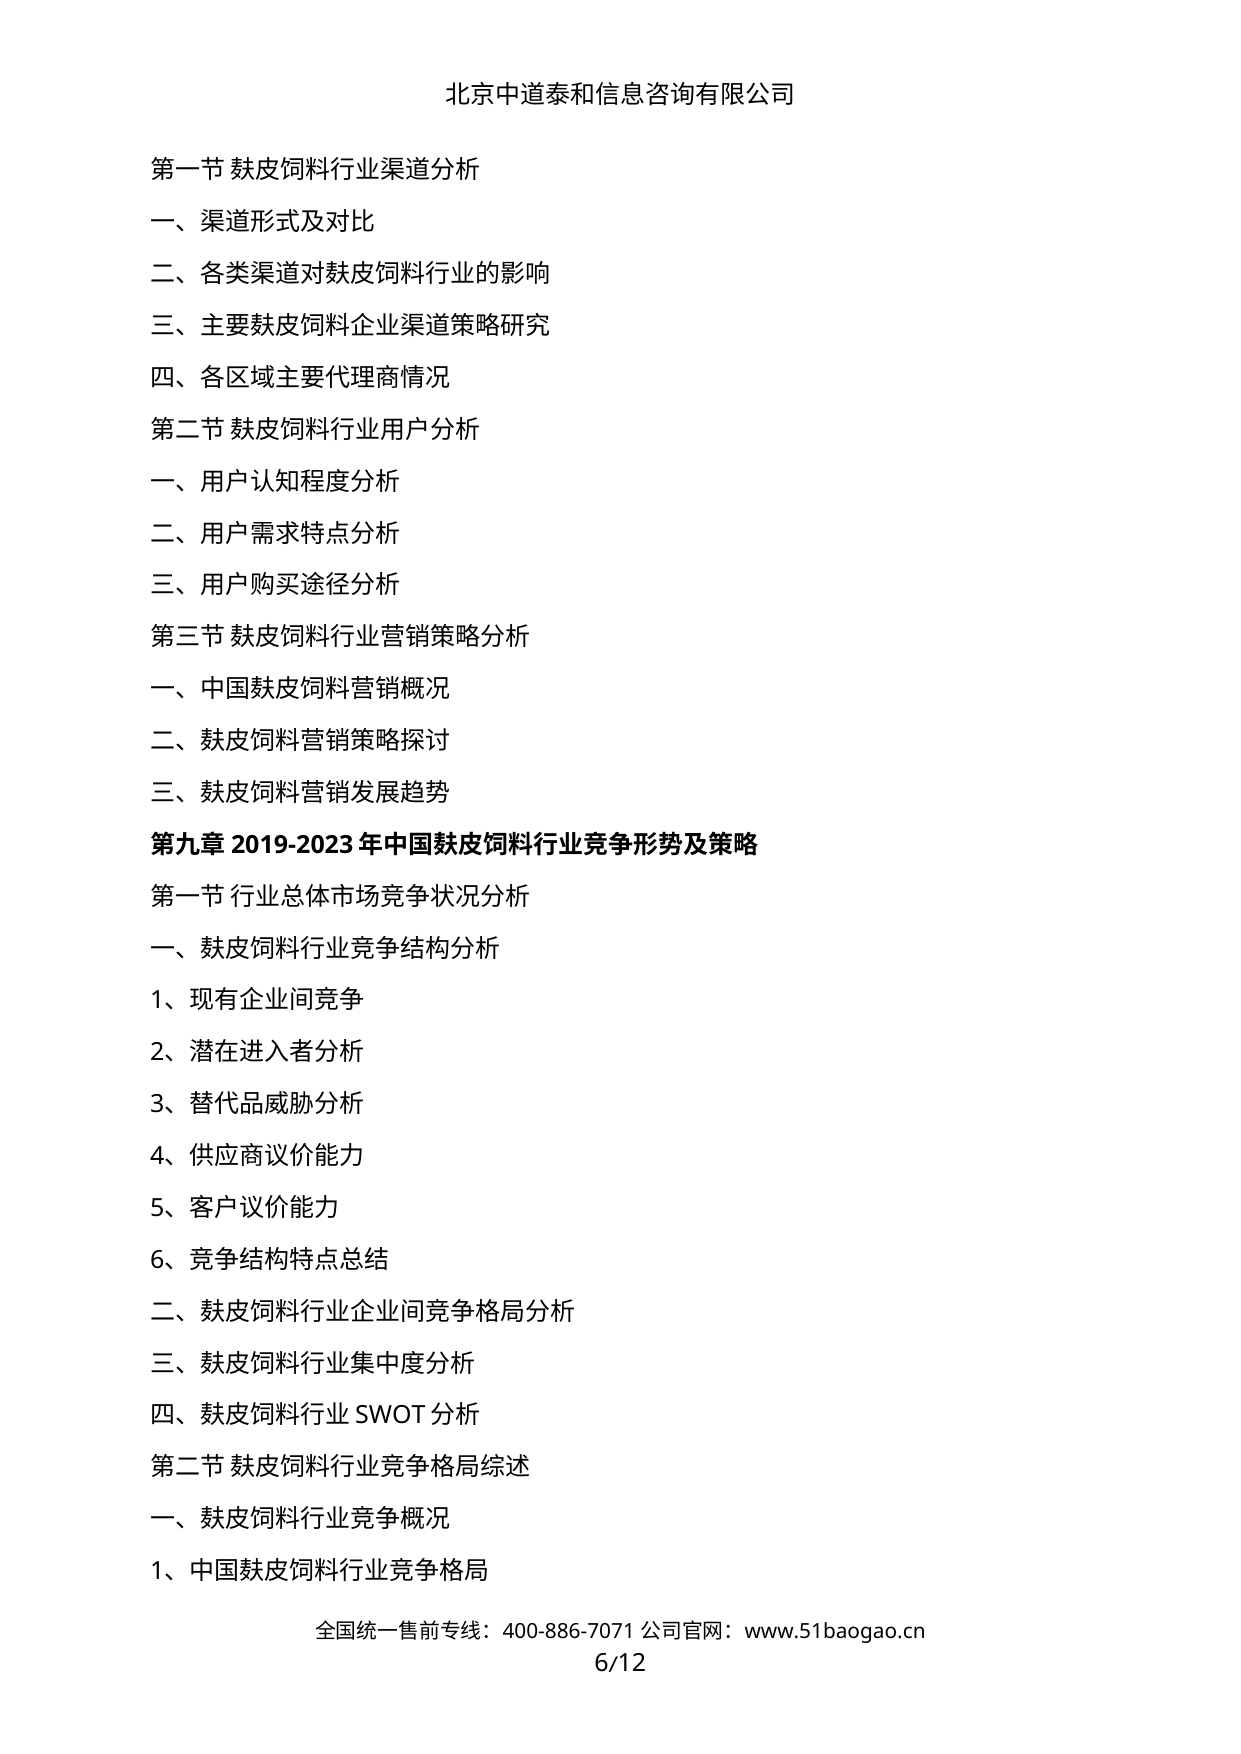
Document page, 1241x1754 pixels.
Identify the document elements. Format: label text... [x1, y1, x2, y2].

text 第三节 麸皮饲料行业营销策略分析 [150, 617, 1090, 653]
text 一、麸皮饲料行业竞争概况 [150, 1499, 1090, 1535]
text 第一节 麸皮饲料行业渠道分析 [150, 150, 1090, 186]
text 四、各区域主要代理商情况 [150, 357, 1090, 394]
text 三、主要麸皮饲料企业渠道策略研究 [150, 306, 1090, 342]
text 一、麸皮饲料行业竞争结构分析 [150, 928, 1090, 964]
text 第九章 2019-2023年中国麸皮饲料行业竞争形势及策略 [150, 824, 1090, 861]
text 二、各类渠道对麸皮饲料行业的影响 [150, 254, 1090, 290]
text 4、供应商议价能力 [150, 1136, 1090, 1172]
text 6、竞争结构特点总结 [150, 1239, 1090, 1276]
text 第一节 行业总体市场竞争状况分析 [150, 876, 1090, 912]
text 一、用户认知程度分析 [150, 461, 1090, 497]
text 四、麸皮饲料行业SWOT分析 [150, 1395, 1090, 1431]
text 1、中国麸皮饲料行业竞争格局 [150, 1551, 1090, 1587]
text 第二节 麸皮饲料行业用户分析 [150, 409, 1090, 446]
text 2、潜在进入者分析 [150, 1032, 1090, 1068]
text 二、麸皮饲料行业企业间竞争格局分析 [150, 1291, 1090, 1327]
text 3、替代品威胁分析 [150, 1084, 1090, 1120]
text 1、现有企业间竞争 [150, 980, 1090, 1016]
text 第二节 麸皮饲料行业竞争格局综述 [150, 1447, 1090, 1483]
text 三、用户购买途径分析 [150, 565, 1090, 601]
text 二、麸皮饲料营销策略探讨 [150, 721, 1090, 757]
text 一、中国麸皮饲料营销概况 [150, 669, 1090, 705]
text 二、用户需求特点分析 [150, 513, 1090, 549]
text 三、麸皮饲料营销发展趋势 [150, 772, 1090, 809]
text 5、客户议价能力 [150, 1187, 1090, 1224]
text 三、麸皮饲料行业集中度分析 [150, 1343, 1090, 1379]
text 一、渠道形式及对比 [150, 202, 1090, 238]
